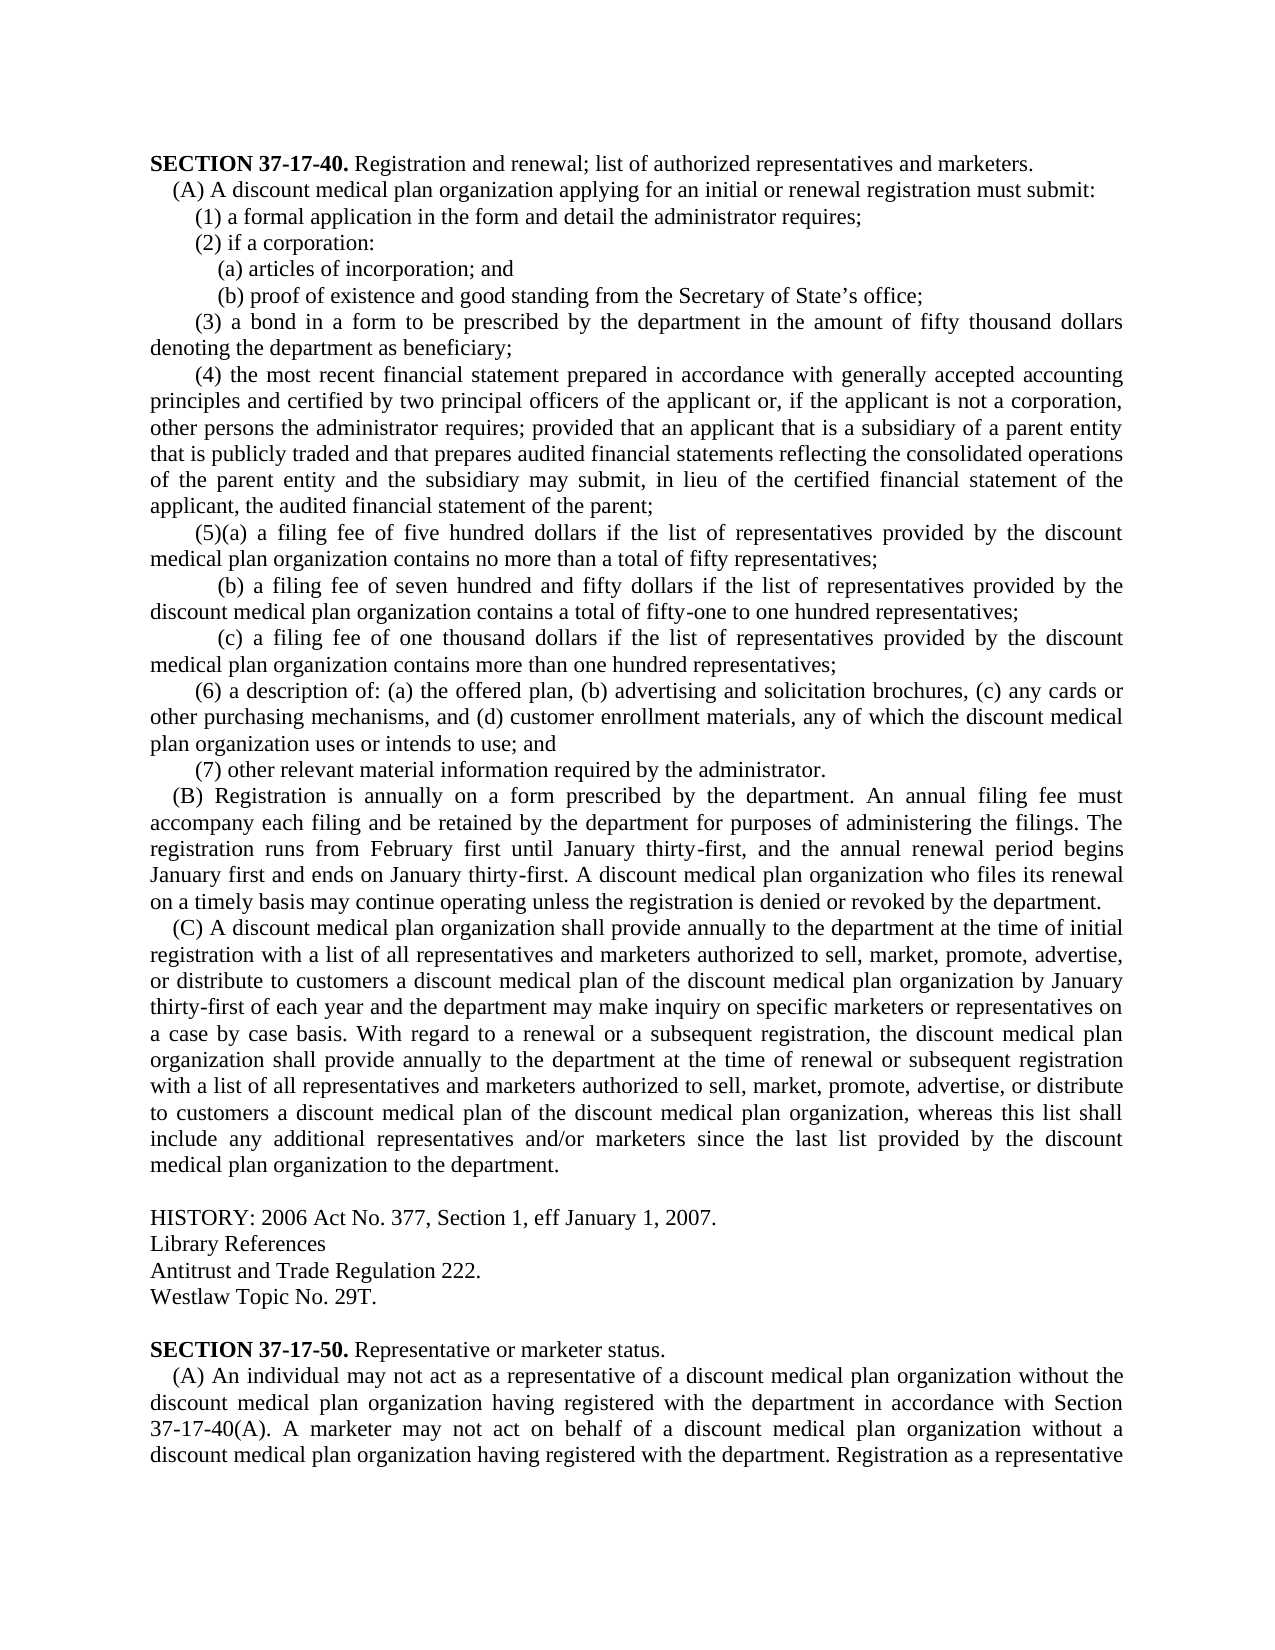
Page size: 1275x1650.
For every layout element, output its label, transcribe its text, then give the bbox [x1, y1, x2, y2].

text (a) articles of incorporation; and [150, 255, 1125, 282]
text (B) Registration is annually on a form prescribed by the department. An annual filing fee must accompany each filing and be retained by the department for purposes of administering the filings. The registration runs from February first until January thirty-first, and the annual renewal period begins January first and ends on January thirty-first. A discount medical plan organization who files its renewal on a timely basis may continue operating unless the registration is denied or revoked by the department. [150, 782, 1125, 914]
text SECTION 37-17-40. Registration and renewal; list of authorized representatives and marketers. [150, 150, 1125, 176]
text Antitrust and Trade Regulation 222. [150, 1257, 1125, 1283]
text (7) other relevant material information required by the administrator. [150, 756, 1125, 782]
text (b) proof of existence and good standing from the Secretary of State’s office; [150, 282, 1125, 308]
text (5)(a) a filing fee of five hundred dollars if the list of representatives provided by the discount medical plan organization contains no more than a total of fifty representatives; [150, 519, 1125, 572]
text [150, 1362, 1125, 1468]
text (2) if a corporation: [150, 229, 1125, 255]
text Library References [150, 1231, 1125, 1257]
text (C) A discount medical plan organization shall provide annually to the department at the time of initial registration with a list of all representatives and marketers authorized to sell, market, promote, advertise, or distribute to customers a discount medical plan of the discount medical plan organization by January thirty-first of each year and the department may make inquiry on specific marketers or representatives on a case by case basis. With regard to a renewal or a subsequent registration, the discount medical plan organization shall provide annually to the department at the time of renewal or subsequent registration with a list of all representatives and marketers authorized to sell, market, promote, advertise, or distribute to customers a discount medical plan of the discount medical plan organization, whereas this list shall include any additional representatives and/or marketers since the last list provided by the discount medical plan organization to the department. [150, 914, 1125, 1178]
text (3) a bond in a form to be prescribed by the department in the amount of fifty thousand dollars denoting the department as beneficiary; [150, 308, 1125, 361]
text (4) the most recent financial statement prepared in accordance with generally accepted accounting principles and certified by two principal officers of the applicant or, if the applicant is not a corporation, other persons the administrator requires; provided that an applicant that is a subsidiary of a parent entity that is publicly traded and that prepares audited financial statements reflecting the consolidated operations of the parent entity and the subsidiary may submit, in lieu of the certified financial statement of the applicant, the audited financial statement of the parent; [150, 361, 1125, 519]
text HISTORY: 2006 Act No. 377, Section 1, eff January 1, 2007. [150, 1204, 1125, 1231]
text (A) A discount medical plan organization applying for an initial or renewal registration must submit: [150, 176, 1125, 203]
text (b) a filing fee of seven hundred and fifty dollars if the list of representatives provided by the discount medical plan organization contains a total of fifty-one to one hundred representatives; [150, 572, 1125, 624]
text SECTION 37-17-50. Representative or marketer status. [150, 1336, 1125, 1362]
text (c) a filing fee of one thousand dollars if the list of representatives provided by the discount medical plan organization contains more than one hundred representatives; [150, 624, 1125, 677]
text (6) a description of: (a) the offered plan, (b) advertising and solicitation brochures, (c) any cards or other purchasing mechanisms, and (d) customer enrollment materials, any of which the discount medical plan organization uses or intends to use; and [150, 677, 1125, 756]
text (1) a formal application in the form and detail the administrator requires; [150, 203, 1125, 229]
text Westlaw Topic No. 29T. [150, 1283, 1125, 1309]
